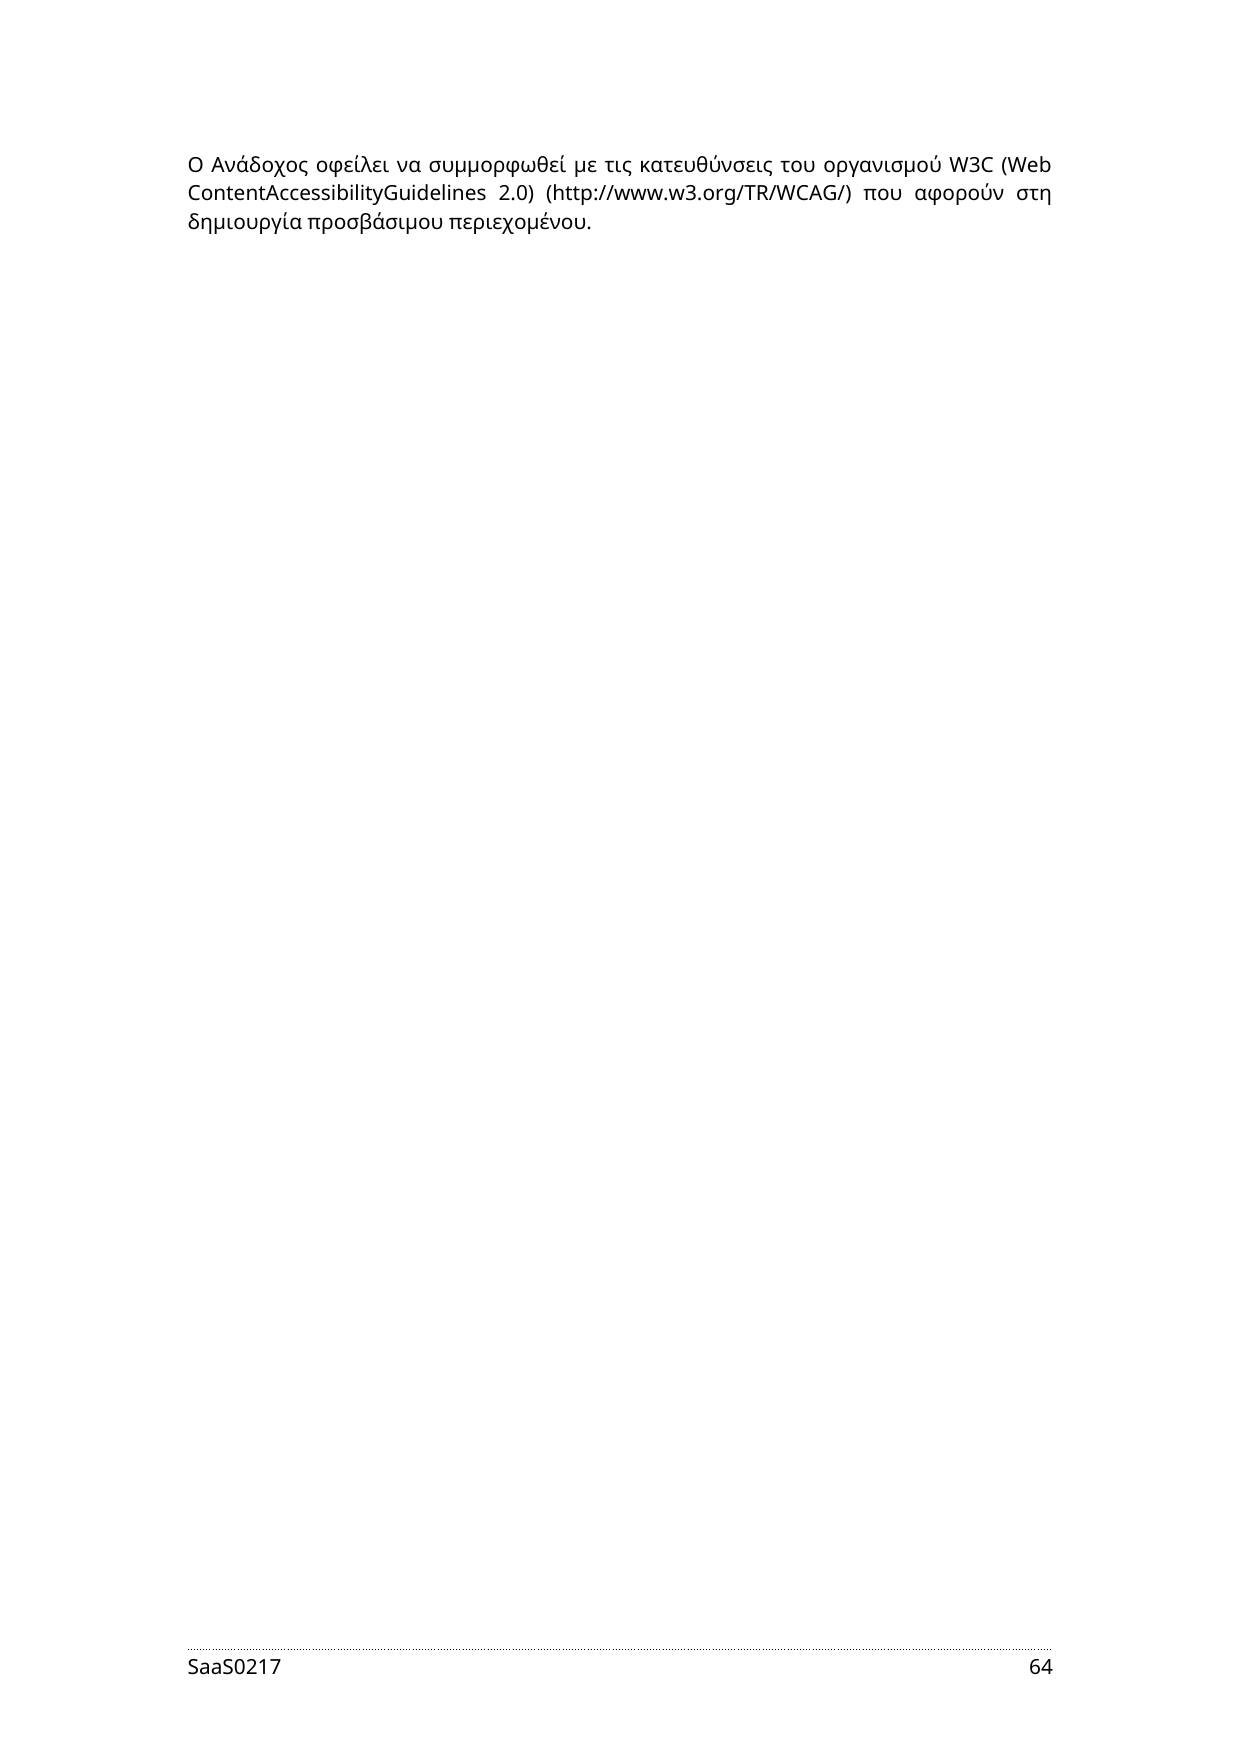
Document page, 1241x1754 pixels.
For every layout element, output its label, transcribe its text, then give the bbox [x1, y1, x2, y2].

text Ο Ανάδοχος οφείλει να συμμορφωθεί με τις κατευθύνσεις του οργανισμού W3C (Web ContentAccessibilityGuidelines 2.0) (http://www.w3.org/TR/WCAG/) που αφορούν στη δημιουργία προσβάσιμου περιεχομένου. [187, 150, 1053, 235]
